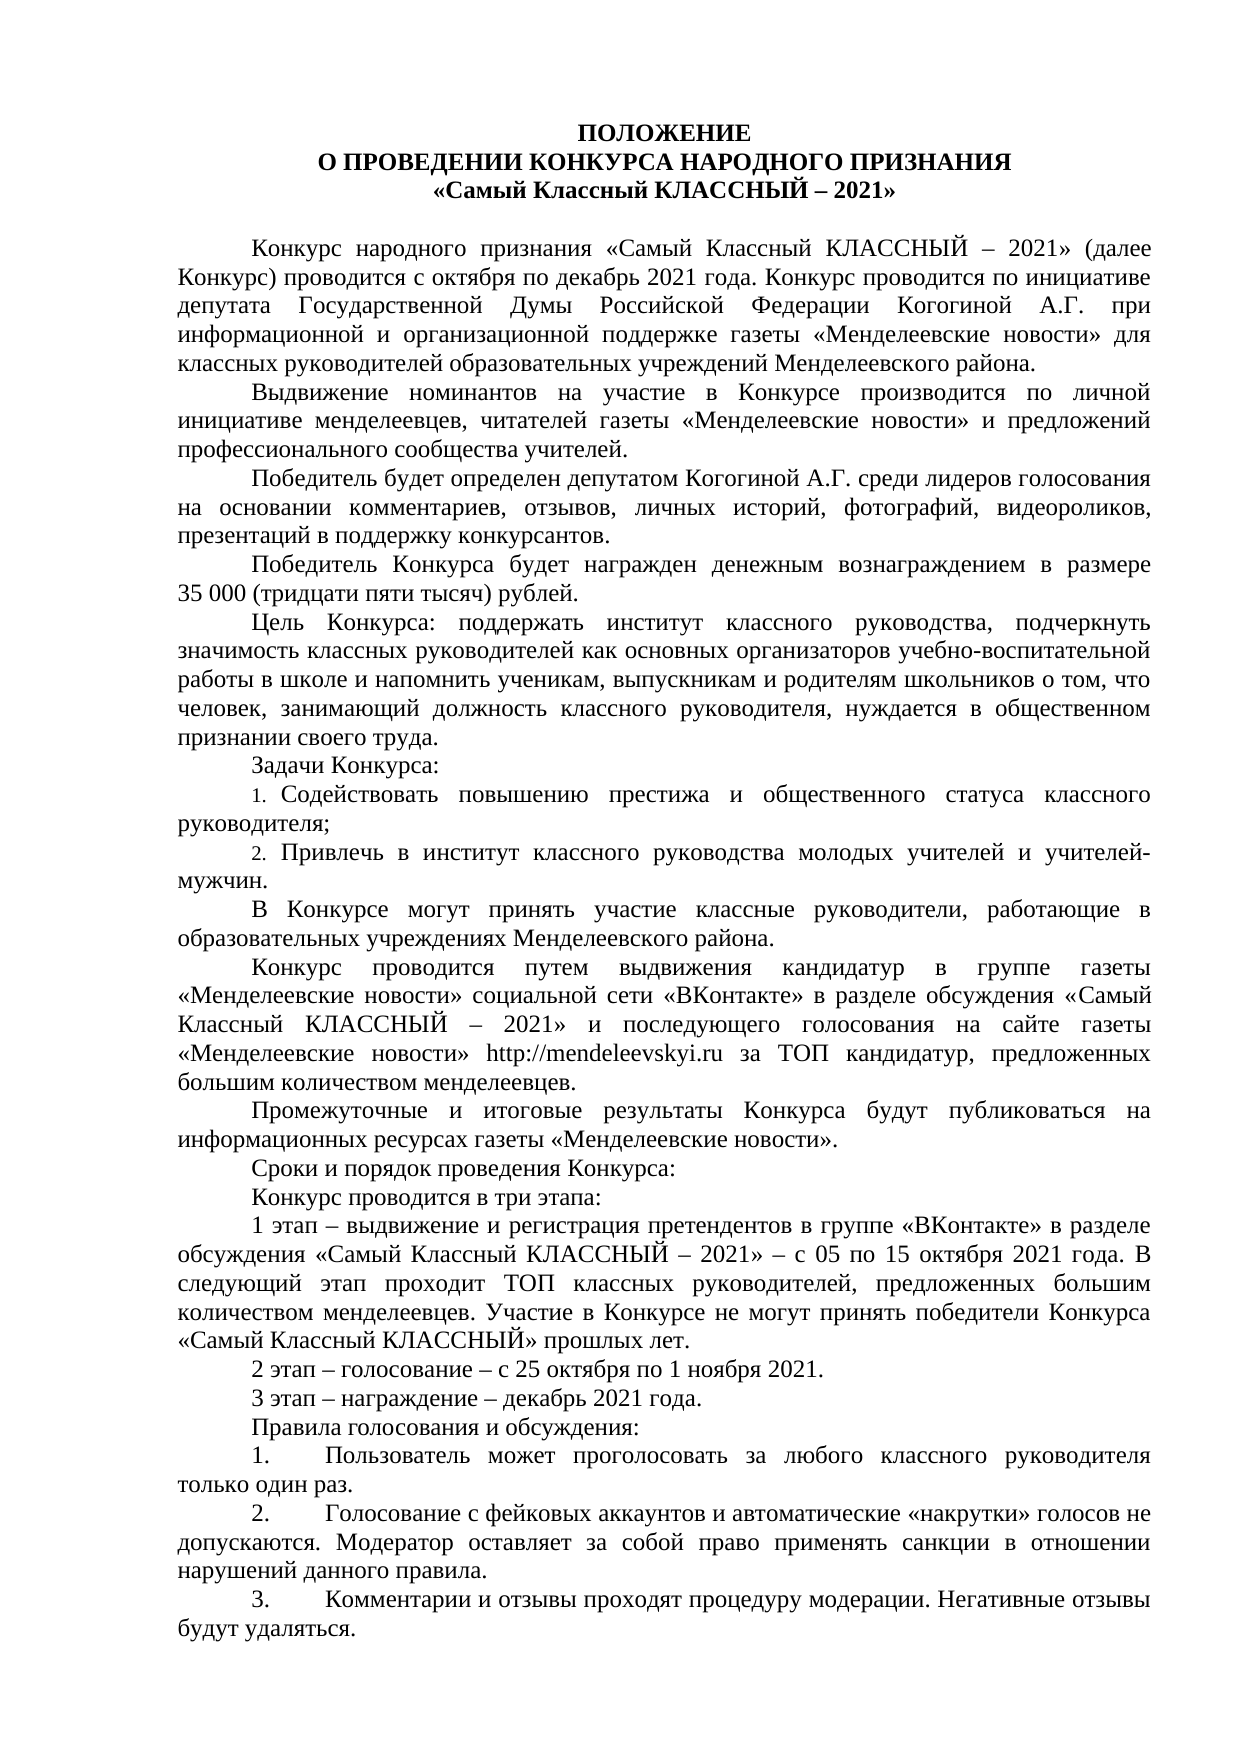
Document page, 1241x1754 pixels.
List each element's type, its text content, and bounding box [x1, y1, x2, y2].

text Конкурс народного признания «Самый Классный КЛАССНЫЙ – 2021» (далее Конкурс) проводится с октября по декабрь 2021 года. Конкурс проводится по инициативе депутата Государственной Думы Российской Федерации Когогиной А.Г. при информационной и организационной поддержке газеты «Менделеевские новости» для классных руководителей образовательных учреждений Менделеевского района. [177, 233, 1152, 377]
text Победитель Конкурса будет награжден денежным вознаграждением в размере 35 000 (тридцати пяти тысяч) рублей. [177, 549, 1152, 607]
text «Самый Классный КЛАССНЫЙ – 2021» [177, 176, 1152, 204]
text Промежуточные и итоговые результаты Конкурса будут публиковаться на информационных ресурсах газеты «Менделеевские новости». [177, 1096, 1152, 1153]
text 3 этап – награждение – декабрь 2021 года. [177, 1383, 1152, 1412]
text В Конкурсе могут принять участие классные руководители, работающие в образовательных учреждениях Менделеевского района. [177, 894, 1152, 952]
list Привлечь в институт классного руководства молодых учителей и учителей-мужчин. [177, 837, 1152, 894]
text Конкурс проводится в три этапа: [177, 1182, 1152, 1211]
text 1 этап – выдвижение и регистрация претендентов в группе «ВКонтакте» в разделе обсуждения «Самый Классный КЛАССНЫЙ – 2021» – с 05 по 15 октября 2021 года. В следующий этап проходит ТОП классных руководителей, предложенных большим количеством менделеевцев. Участие в Конкурсе не могут принять победители Конкурса «Самый Классный КЛАССНЫЙ» прошлых лет. [177, 1211, 1152, 1354]
text Цель Конкурса: поддержать институт классного руководства, подчеркнуть значимость классных руководителей как основных организаторов учебно-воспитательной работы в школе и напомнить ученикам, выпускникам и родителям школьников о том, что человек, занимающий должность классного руководителя, нуждается в общественном признании своего труда. [177, 607, 1152, 751]
list Комментарии и отзывы проходят процедуру модерации. Негативные отзывы будут удаляться. [177, 1584, 1152, 1642]
text Сроки и порядок проведения Конкурса: [177, 1153, 1152, 1182]
subtitle Правила голосования и обсуждения: [177, 1412, 1152, 1441]
text Конкурс проводится путем выдвижения кандидатур в группе газеты «Менделеевские новости» социальной сети «ВКонтакте» в разделе обсуждения «Самый Классный КЛАССНЫЙ – 2021» и последующего голосования на сайте газеты «Менделеевские новости» http://mendeleevskyi.ru за ТОП кандидатур, предложенных большим количеством менделеевцев. [177, 952, 1152, 1096]
list Голосование с фейковых аккаунтов и автоматические «накрутки» голосов не допускаются. Модератор оставляет за собой право применять санкции в отношении нарушений данного правила. [177, 1498, 1152, 1584]
list Пользователь может проголосовать за любого классного руководителя только один раз. [177, 1441, 1152, 1498]
list Содействовать повышению престижа и общественного статуса классного руководителя; [177, 779, 1152, 837]
text Выдвижение номинантов на участие в Конкурсе производится по личной инициативе менделеевцев, читателей газеты «Менделеевские новости» и предложений профессионального сообщества учителей. [177, 377, 1152, 463]
text 2 этап – голосование – с 25 октября по 1 ноября 2021. [177, 1354, 1152, 1383]
text О ПРОВЕДЕНИИ КОНКУРСА НАРОДНОГО ПРИЗНАНИЯ [177, 147, 1152, 176]
text ПОЛОЖЕНИЕ [177, 118, 1152, 147]
text Победитель будет определен депутатом Когогиной А.Г. среди лидеров голосования на основании комментариев, отзывов, личных историй, фотографий, видеороликов, презентаций в поддержку конкурсантов. [177, 463, 1152, 549]
text Задачи Конкурса: [177, 751, 1152, 779]
